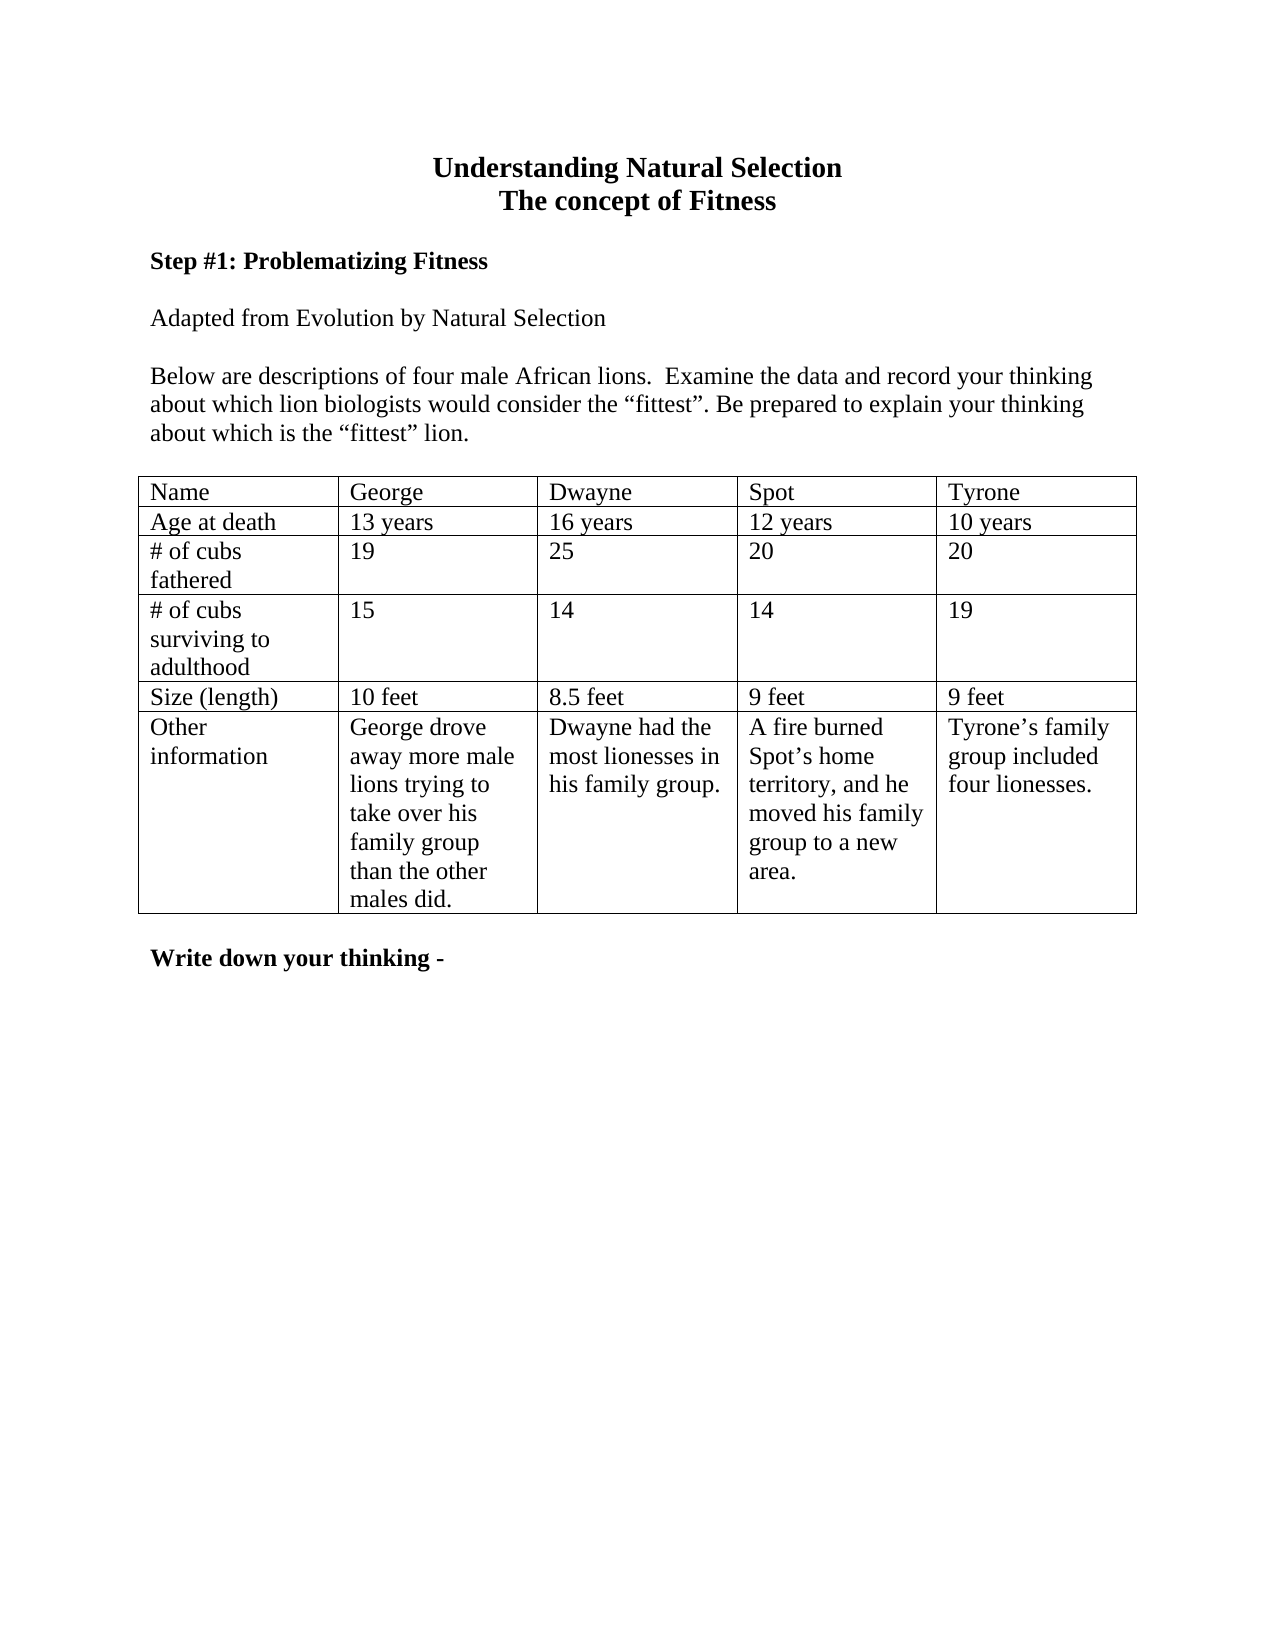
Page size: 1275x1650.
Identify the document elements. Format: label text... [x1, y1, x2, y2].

table_cell 14 [738, 595, 936, 681]
table_cell George drove away more male lions trying to take over his family group than the other males did. [339, 712, 537, 913]
table_cell 25 [538, 536, 737, 594]
table_cell 16 years [538, 507, 737, 535]
table_cell 10 feet [339, 682, 537, 711]
table_cell 20 [738, 536, 936, 594]
table_cell 19 [937, 595, 1136, 681]
table_cell A fire burned Spot’s home territory, and he moved his family group to a new area. [738, 712, 936, 913]
table_cell 8.5 feet [538, 682, 737, 711]
text Step #1: Problematizing Fitness [150, 246, 1125, 274]
text Write down your thinking - [150, 943, 1125, 972]
table_header Name [139, 477, 338, 506]
table_cell 19 [339, 536, 537, 594]
table_header Dwayne [538, 477, 737, 506]
text Adapted from Evolution by Natural Selection [150, 303, 1125, 332]
text The concept of Fitness [150, 183, 1125, 217]
table_cell 12 years [738, 507, 936, 535]
table_cell Other information [139, 712, 338, 913]
table_cell 9 feet [738, 682, 936, 711]
table_header Spot [738, 477, 936, 506]
table_header George [339, 477, 537, 506]
table_cell Tyrone’s family group included four lionesses. [937, 712, 1136, 913]
table_cell Age at death [139, 507, 338, 535]
text Below are descriptions of four male African lions. Examine the data and record your thinking about which lion biologists would consider the “fittest”. Be prepared to explain your thinking about which is the “fittest” lion. [150, 361, 1125, 447]
text Understanding Natural Selection [150, 150, 1125, 183]
table_cell 13 years [339, 507, 537, 535]
table_cell # of cubs surviving to adulthood [139, 595, 338, 681]
table_cell 14 [538, 595, 737, 681]
table_header Tyrone [937, 477, 1136, 506]
table_cell 10 years [937, 507, 1136, 535]
table_cell Size (length) [139, 682, 338, 711]
table_cell Dwayne had the most lionesses in his family group. [538, 712, 737, 913]
table_cell # of cubs fathered [139, 536, 338, 594]
table_cell 9 feet [937, 682, 1136, 711]
table_cell 20 [937, 536, 1136, 594]
table_cell 15 [339, 595, 537, 681]
